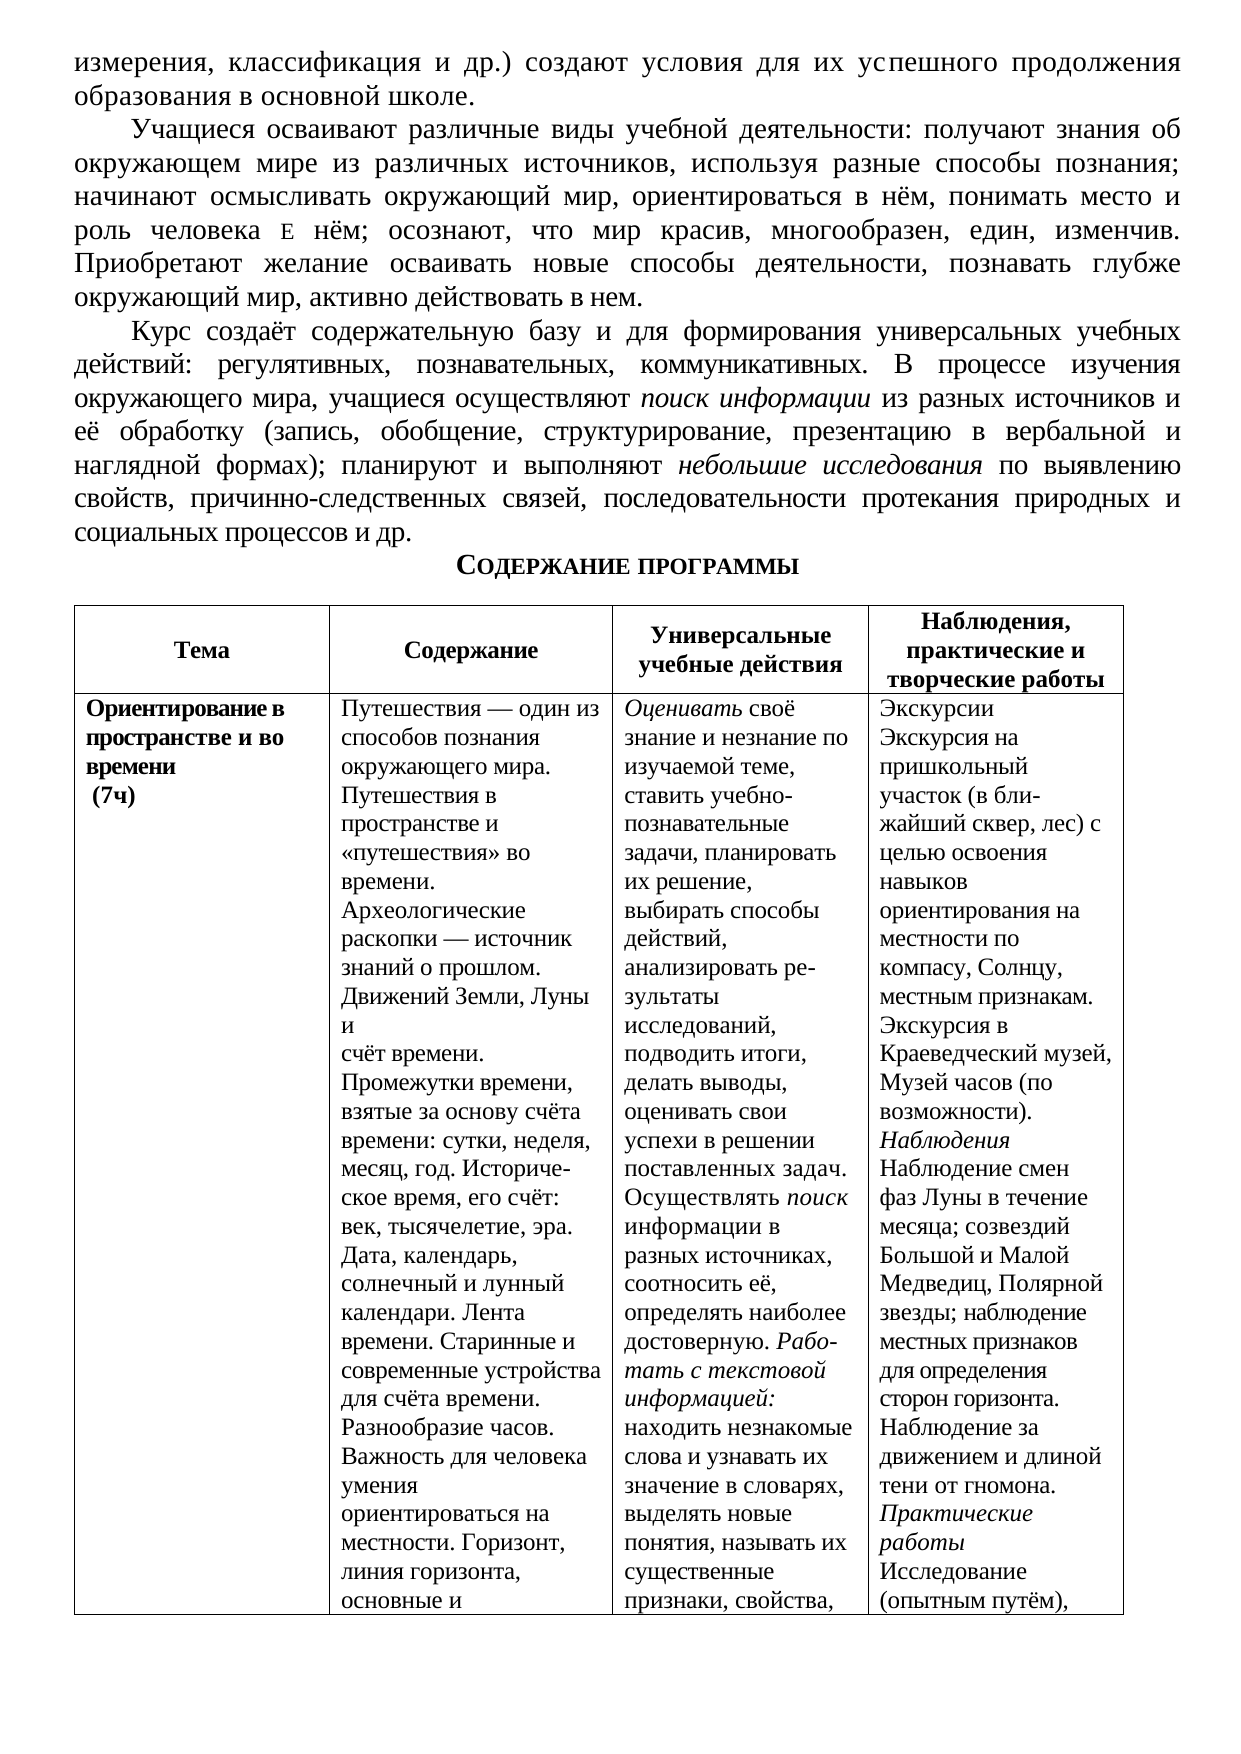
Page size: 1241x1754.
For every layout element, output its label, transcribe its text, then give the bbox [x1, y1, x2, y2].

text Содержание программы [74, 547, 1181, 581]
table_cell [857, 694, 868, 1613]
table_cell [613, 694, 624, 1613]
table_header Универсальные учебные действия [613, 606, 868, 692]
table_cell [75, 694, 329, 1613]
table_header Содержание [330, 606, 612, 692]
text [74, 44, 1181, 111]
table_header Тема [75, 606, 329, 692]
table_header Наблюдения, практические и творческие работы [869, 606, 1123, 692]
text Курс создаёт содержательную базу и для формирования универсальных учебных действий: регулятивных, познавательных, коммуникативных. В процессе изучения окружающего мира, учащиеся осуществляют поиск информации из разных источников и её обработку (запись, обобщение, структурирование, презентацию в вербальной и наглядной формах); планируют и выполняют небольшие исследования по выявлению свойств, причинно-следственных связей, последовательности протекания природных и социальных процессов и др. [74, 313, 1181, 547]
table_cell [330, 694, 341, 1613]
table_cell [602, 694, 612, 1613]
text Учащиеся осваивают различные виды учебной деятельности: получают знания об окружающем мире из различных источников, используя разные способы познания; начинают осмысливать окружающий мир, ориентироваться в нём, понимать место и роль человека е нём; осознают, что мир красив, многообразен, един, изменчив. Приобретают желание осваивать новые способы деятельности, познавать глубже окружающий мир, активно действовать в нем. [74, 111, 1181, 313]
